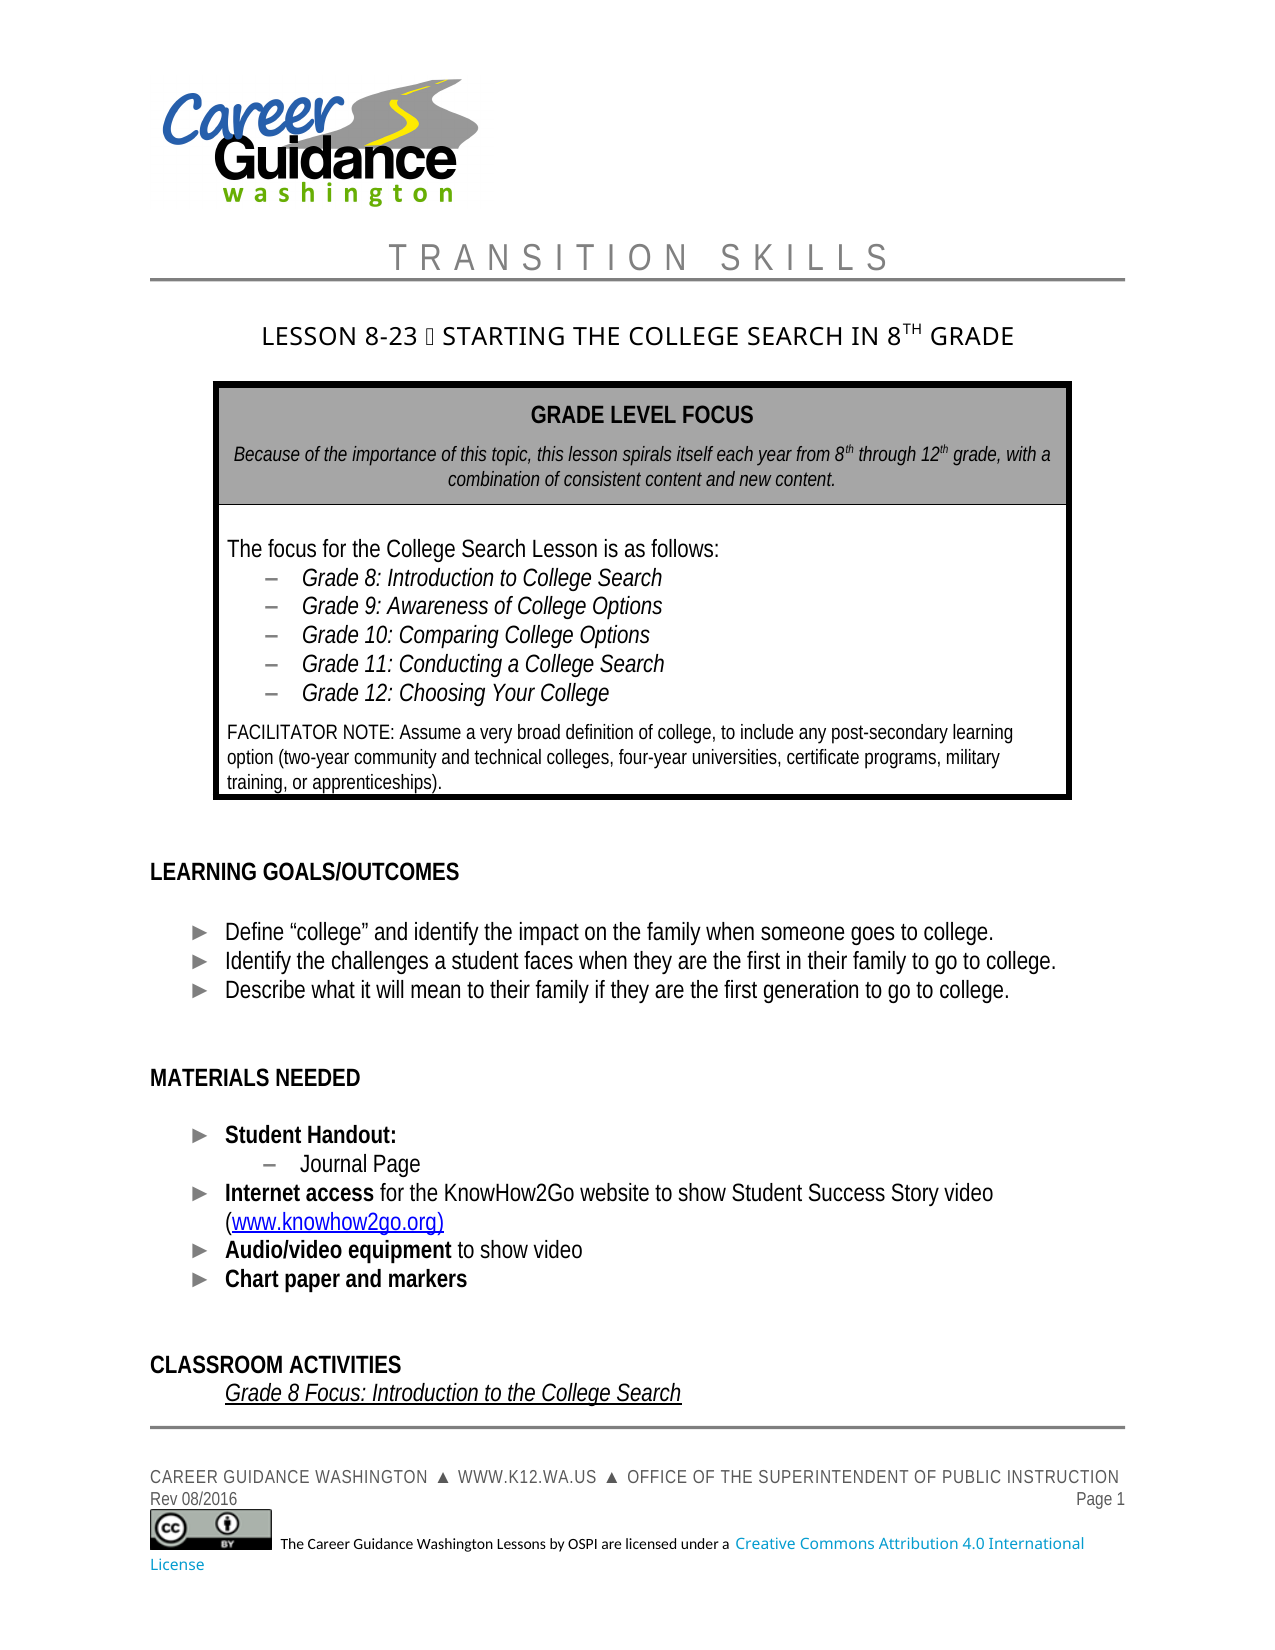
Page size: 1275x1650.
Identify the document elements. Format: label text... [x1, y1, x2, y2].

list Define “college” and identify the impact on the family when someone goes to college. [187, 917, 1125, 946]
text LEARNING GOALS/OUTCOMES [150, 857, 1125, 886]
picture [858, 1540, 863, 1549]
text MATERIALS NEEDED [150, 1063, 1125, 1092]
text CLASSROOM ACTIVITIES [150, 1350, 1125, 1378]
list Grade 8 Focus: Introduction to the College Search [225, 1378, 1125, 1407]
picture [888, 1539, 893, 1549]
picture [929, 1539, 934, 1549]
text TRANSITION SKILLS [150, 235, 1125, 278]
list Student Handout: [187, 1120, 1125, 1149]
table_cell The focus for the College Search Lesson is as follows: Grade 8: Introduction to College Search Grade 9: Awareness of College Options Grade 10: Comparing College Options Grade 11: Conducting a College Search Grade 12: Choosing Your College FACILITATOR NOTE: Assume a very broad definition of college, to include any post-secondary learning option (two-year community and technical colleges, four-year universities, certificate programs, military training, or apprenticeships). [219, 505, 1066, 794]
list Journal Page [262, 1149, 1125, 1178]
picture [150, 1509, 272, 1550]
list Chart paper and markers [187, 1264, 1125, 1292]
list Audio/video equipment to show video [187, 1235, 1125, 1264]
table_header GRADE LEVEL FOCUS Because of the importance of this topic, this lesson spirals itself each year from 8th through 12th grade, with a combination of consistent content and new content. [219, 388, 1066, 504]
list Identify the challenges a student faces when they are the first in their family to go to college. [187, 946, 1125, 974]
picture [150, 75, 494, 209]
text LESSON 8-23 STARTING THE COLLEGE SEARCH IN 8TH GRADE [150, 319, 1125, 353]
list Internet access for the KnowHow2Go website to show Student Success Story video (www.knowhow2go.org) [187, 1178, 1125, 1235]
list Describe what it will mean to their family if they are the first generation to go to college. [187, 974, 1125, 1003]
